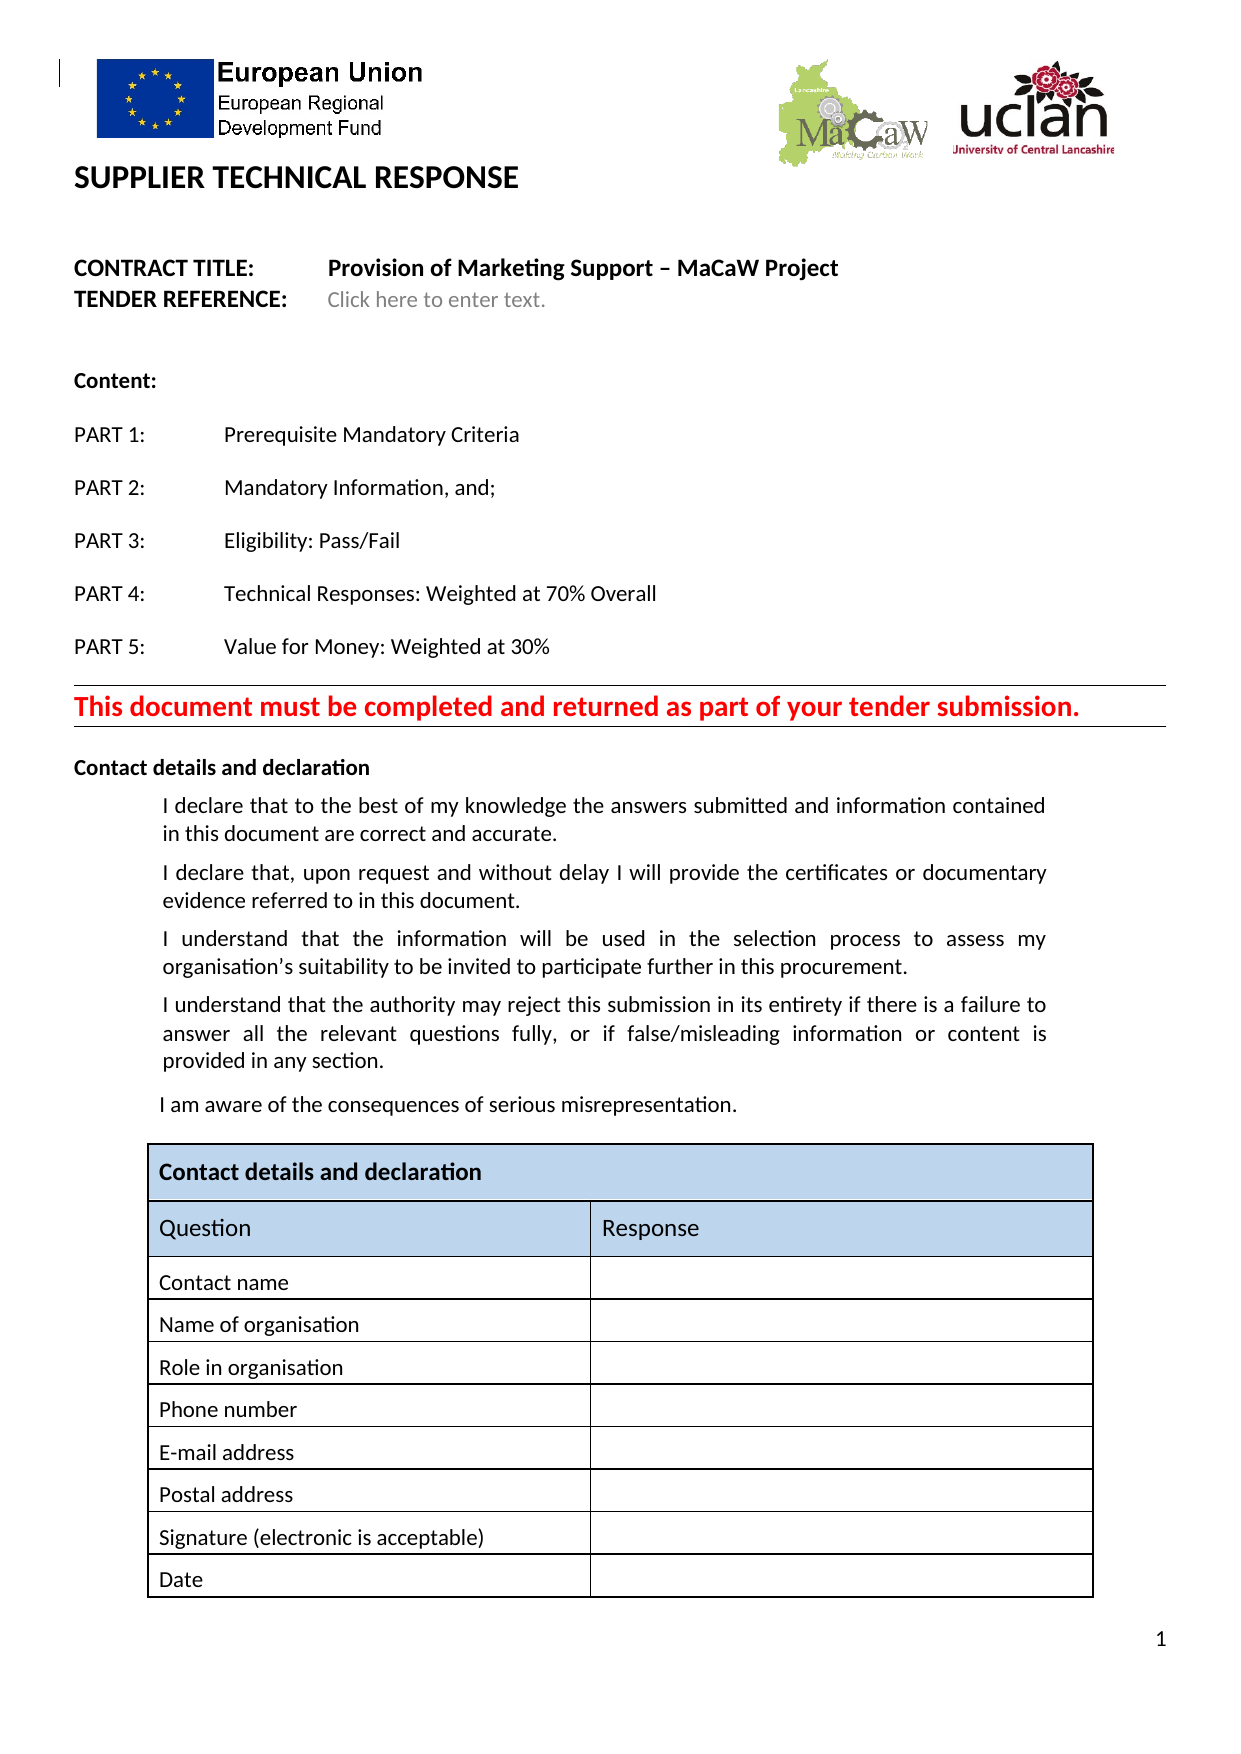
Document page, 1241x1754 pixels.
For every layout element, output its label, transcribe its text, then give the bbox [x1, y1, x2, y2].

table_cell Role in organisation [149, 1342, 590, 1383]
table_cell Phone number [149, 1385, 590, 1426]
text I declare that, upon request and without delay I will provide the certificates or documentary evidence referred to in this document. [162, 858, 1048, 914]
text PART 4: Technical Responses: Weighted at 70% Overall [74, 579, 1166, 607]
text PART 2: Mandatory Information, and; [74, 473, 1166, 501]
table_cell [591, 1427, 1092, 1468]
text This document must be completed and returned as part of your tender submission. [74, 686, 1166, 726]
table_cell E-mail address [149, 1427, 590, 1468]
picture [777, 59, 928, 166]
table_cell Name of organisation [149, 1300, 590, 1341]
text I am aware of the consequences of serious misrepresentation. [74, 1090, 1166, 1118]
text I declare that to the best of my knowledge the answers submitted and information contained in this document are correct and accurate. [162, 791, 1048, 847]
table_cell [591, 1300, 1092, 1341]
picture [95, 59, 452, 138]
text Contact details and declaration [74, 753, 1166, 781]
table_cell [591, 1385, 1092, 1426]
table_cell [591, 1555, 1092, 1596]
text I understand that the authority may reject this submission in its entirety if there is a failure to answer all the relevant questions fully, or if false/misleading information or content is provided in any section. [162, 991, 1048, 1075]
text PART 5: Value for Money: Weighted at 30% [74, 632, 1166, 660]
table_cell [591, 1342, 1092, 1383]
table_cell Postal address [149, 1470, 590, 1511]
table_cell [591, 1512, 1092, 1553]
text TENDER REFERENCE: [74, 283, 1166, 314]
table_cell Signature (electronic is acceptable) [149, 1512, 590, 1553]
table_cell Contact name [149, 1257, 590, 1298]
table_header Contact details and declaration [149, 1145, 1092, 1199]
text Content: [74, 367, 1166, 395]
table_cell [591, 1470, 1092, 1511]
table_cell Question [149, 1202, 590, 1256]
text PART 3: Eligibility: Pass/Fail [74, 526, 1166, 554]
text I understand that the information will be used in the selection process to assess my organisation’s suitability to be invited to participate further in this procurement. [162, 924, 1048, 980]
table_cell [591, 1257, 1092, 1298]
table_cell Date [149, 1555, 590, 1596]
text CONTRACT TITLE: Provision of Marketing Support – MaCaW Project [74, 253, 1166, 283]
picture [951, 59, 1114, 153]
text SUPPLIER TECHNICAL RESPONSE [74, 156, 1166, 197]
table_cell Response [591, 1202, 1092, 1256]
text PART 1: Prerequisite Mandatory Criteria [74, 420, 1166, 448]
